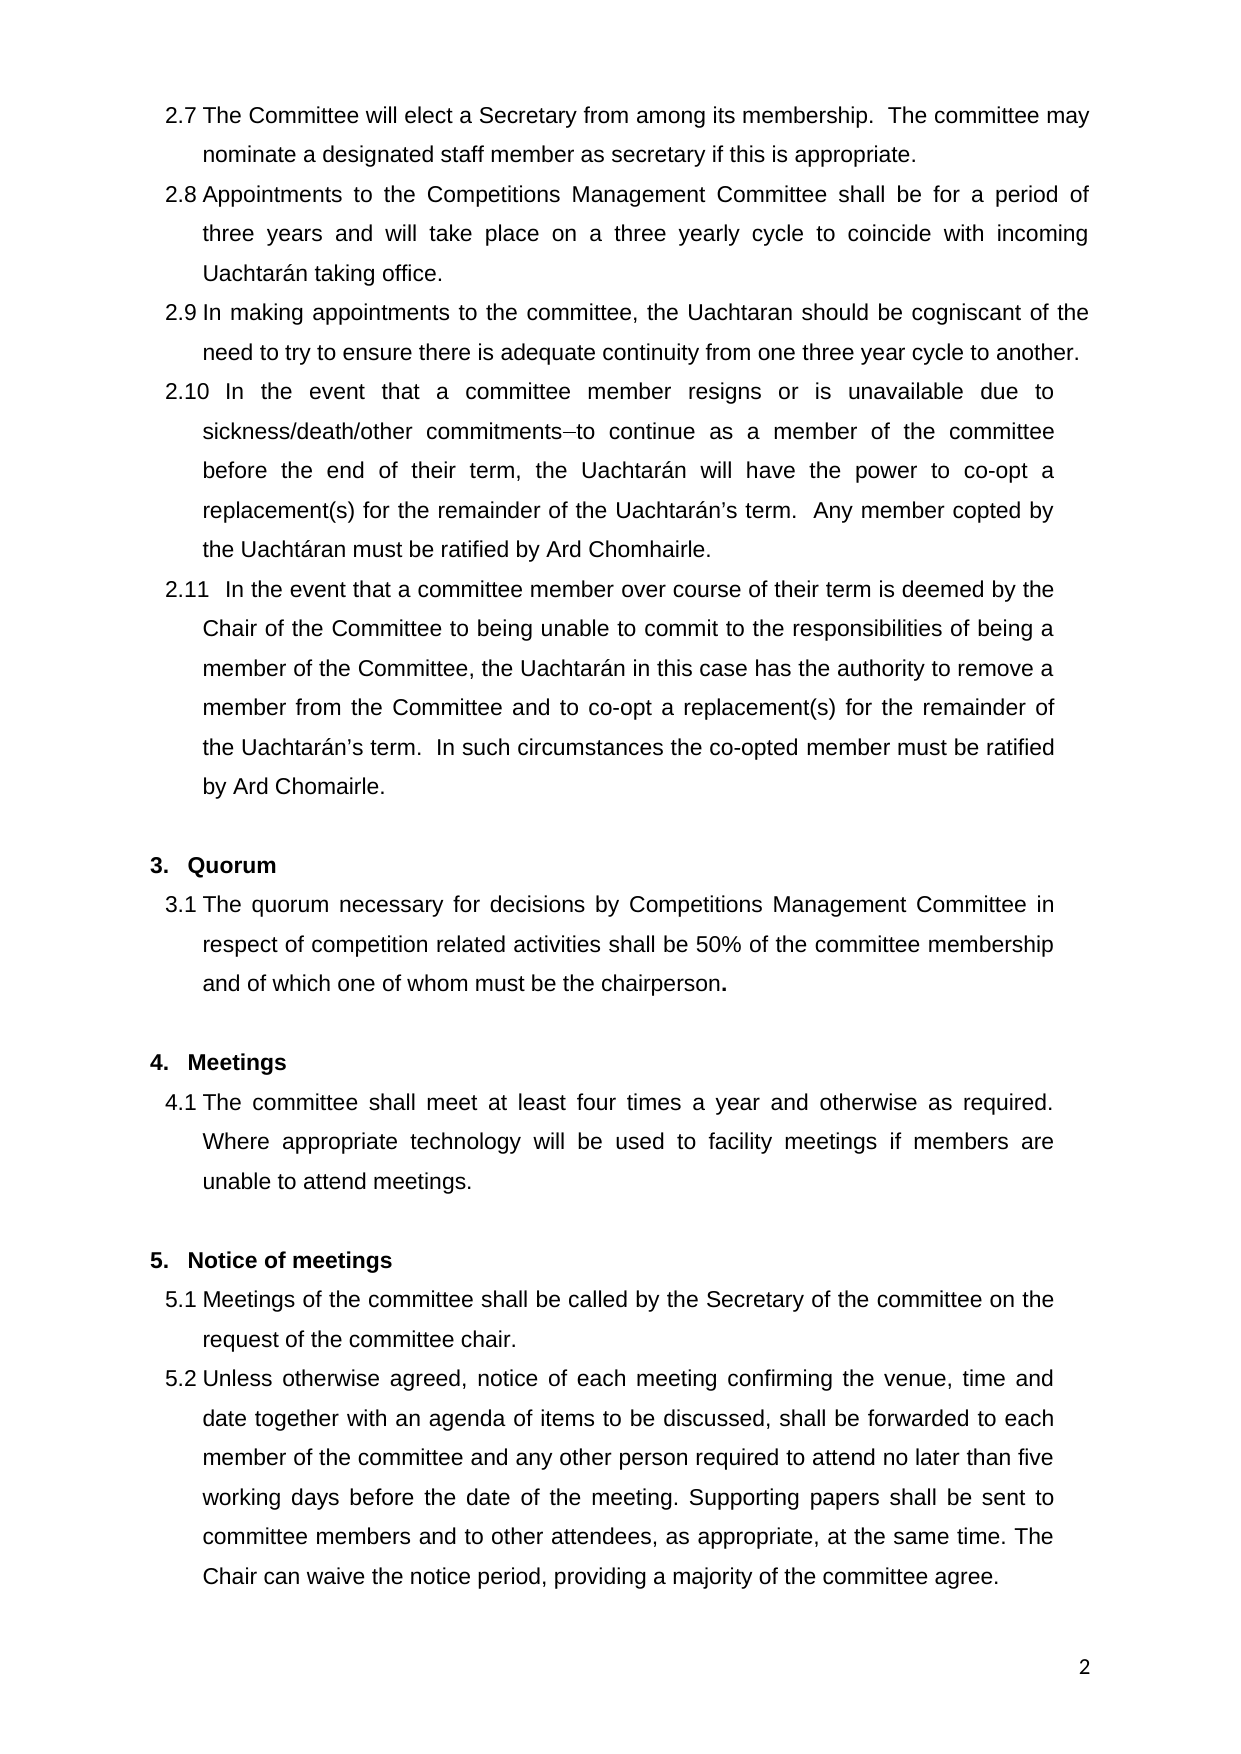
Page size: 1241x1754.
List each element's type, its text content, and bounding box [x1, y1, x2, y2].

list Quorum [150, 852, 1055, 878]
list The committee shall meet at least four times a year and otherwise as required. Where appropriate technology will be used to facility meetings if members are unable to attend meetings. [165, 1089, 1055, 1194]
list In the event that a committee member resigns or is unavailable due to sickness/death/other commitments to continue as a member of the committee before the end of their term, the Uachtarán will have the power to co-opt a replacement(s) for the remainder of the Uachtarán’s term. Any member copted by the Uachtáran must be ratified by Ard Chomhairle. [165, 378, 1055, 562]
list Unless otherwise agreed, notice of each meeting confirming the venue, time and date together with an agenda of items to be discussed, shall be forwarded to each member of the committee and any other person required to attend no later than five working days before the date of the meeting. Supporting papers shall be sent to committee members and to other attendees, as appropriate, at the same time. The Chair can waive the notice period, providing a majority of the committee agree. [165, 1365, 1055, 1589]
list Appointments to the Competitions Management Committee shall be for a period of three years and will take place on a three yearly cycle to coincide with incoming Uachtarán taking office. [165, 181, 1090, 286]
list In making appointments to the committee, the Uachtaran should be cogniscant of the need to try to ensure there is adequate continuity from one three year cycle to another. [165, 299, 1090, 365]
list Meetings [150, 1049, 1055, 1076]
list Meetings of the committee shall be called by the Secretary of the committee on the request of the committee chair. [165, 1286, 1055, 1352]
list In the event that a committee member over course of their term is deemed by the Chair of the Committee to being unable to commit to the responsibilities of being a member of the Committee, the Uachtarán in this case has the authority to remove a member from the Committee and to co-opt a replacement(s) for the remainder of the Uachtarán’s term. In such circumstances the co-opted member must be ratified by Ard Chomairle. [165, 576, 1055, 799]
list Notice of meetings [150, 1247, 1055, 1273]
list The quorum necessary for decisions by Competitions Management Committee in respect of competition related activities shall be 50% of the committee membership and of which one of whom must be the chairperson. [165, 891, 1055, 997]
list The Committee will elect a Secretary from among its membership. The committee may nominate a designated staff member as secretary if this is appropriate. [165, 102, 1090, 168]
